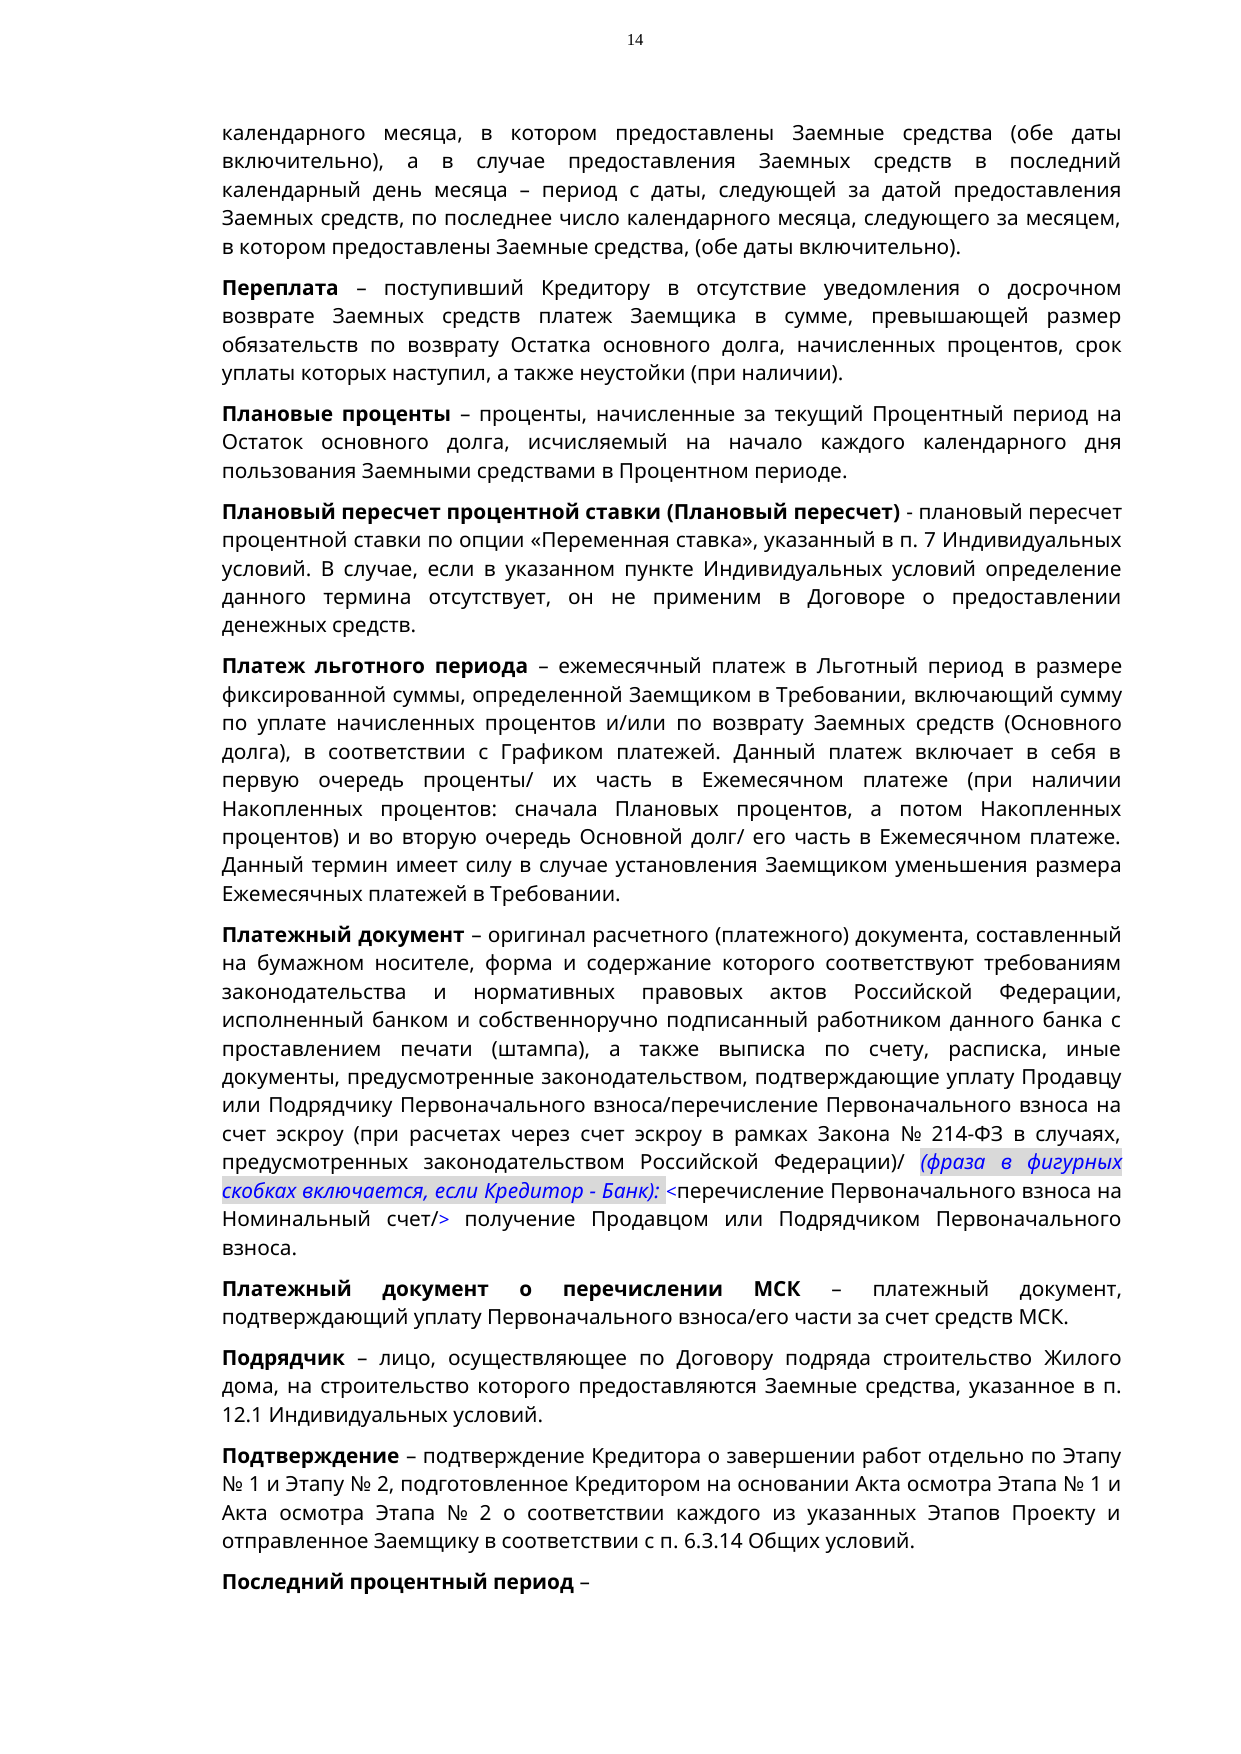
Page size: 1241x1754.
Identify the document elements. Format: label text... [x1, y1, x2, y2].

text Подтверждение – подтверждение Кредитора о завершении работ отдельно по Этапу № 1 и Этапу № 2, подготовленное Кредитором на основании Акта осмотра Этапа № 1 и Акта осмотра Этапа № 2 о соответствии каждого из указанных Этапов Проекту и отправленное Заемщику в соответствии с п. 6.3.14 Общих условий. [222, 1441, 1122, 1555]
text Плановый пересчет процентной ставки (Плановый пересчет) - плановый пересчет процентной ставки по опции «Переменная ставка», указанный в п. 7 Индивидуальных условий. В случае, если в указанном пункте Индивидуальных условий определение данного термина отсутствует, он не применим в Договоре о предоставлении денежных средств. [222, 497, 1122, 639]
text Платежный документ о перечислении МСК – платежный документ, подтверждающий уплату Первоначального взноса/его части за счет средств МСК. [222, 1274, 1122, 1331]
text Переплата – поступивший Кредитору в отсутствие уведомления о досрочном возврате Заемных средств платеж Заемщика в сумме, превышающей размер обязательств по возврату Остатка основного долга, начисленных процентов, срок уплаты которых наступил, а также неустойки (при наличии). [222, 273, 1122, 387]
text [222, 118, 1122, 260]
text Подрядчик – лицо, осуществляющее по Договору подряда строительство Жилого дома, на строительство которого предоставляются Заемные средства, указанное в п. 12.1 Индивидуальных условий. [222, 1343, 1122, 1428]
text Последний процентный период – [222, 1567, 1122, 1596]
text Платежный документ – оригинал расчетного (платежного) документа, составленный на бумажном носителе, форма и содержание которого соответствуют требованиям законодательства и нормативных правовых актов Российской Федерации, исполненный банком и собственноручно подписанный работником данного банка с проставлением печати (штампа), а также выписка по счету, расписка, иные документы, предусмотренные законодательством, подтверждающие уплату Продавцу или Подрядчику Первоначального взноса/перечисление Первоначального взноса на счет эскроу (при расчетах через счет эскроу в рамках Закона № 214-ФЗ в случаях, предусмотренных законодательством Российской Федерации)/ (фраза в фигурных скобках включается, если Кредитор - Банк): <перечисление Первоначального взноса на Номинальный счет/> получение Продавцом или Подрядчиком Первоначального взноса. [222, 920, 1122, 1261]
text Платеж льготного периода – ежемесячный платеж в Льготный период в размере фиксированной суммы, определенной Заемщиком в Требовании, включающий сумму по уплате начисленных процентов и/или по возврату Заемных средств (Основного долга), в соответствии с Графиком платежей. Данный платеж включает в себя в первую очередь проценты/ их часть в Ежемесячном платеже (при наличии Накопленных процентов: сначала Плановых процентов, а потом Накопленных процентов) и во вторую очередь Основной долг/ его часть в Ежемесячном платеже. Данный термин имеет силу в случае установления Заемщиком уменьшения размера Ежемесячных платежей в Требовании. [222, 652, 1122, 907]
text Плановые проценты – проценты, начисленные за текущий Процентный период на Остаток основного долга, исчисляемый на начало каждого календарного дня пользования Заемными средствами в Процентном периоде. [222, 399, 1122, 484]
